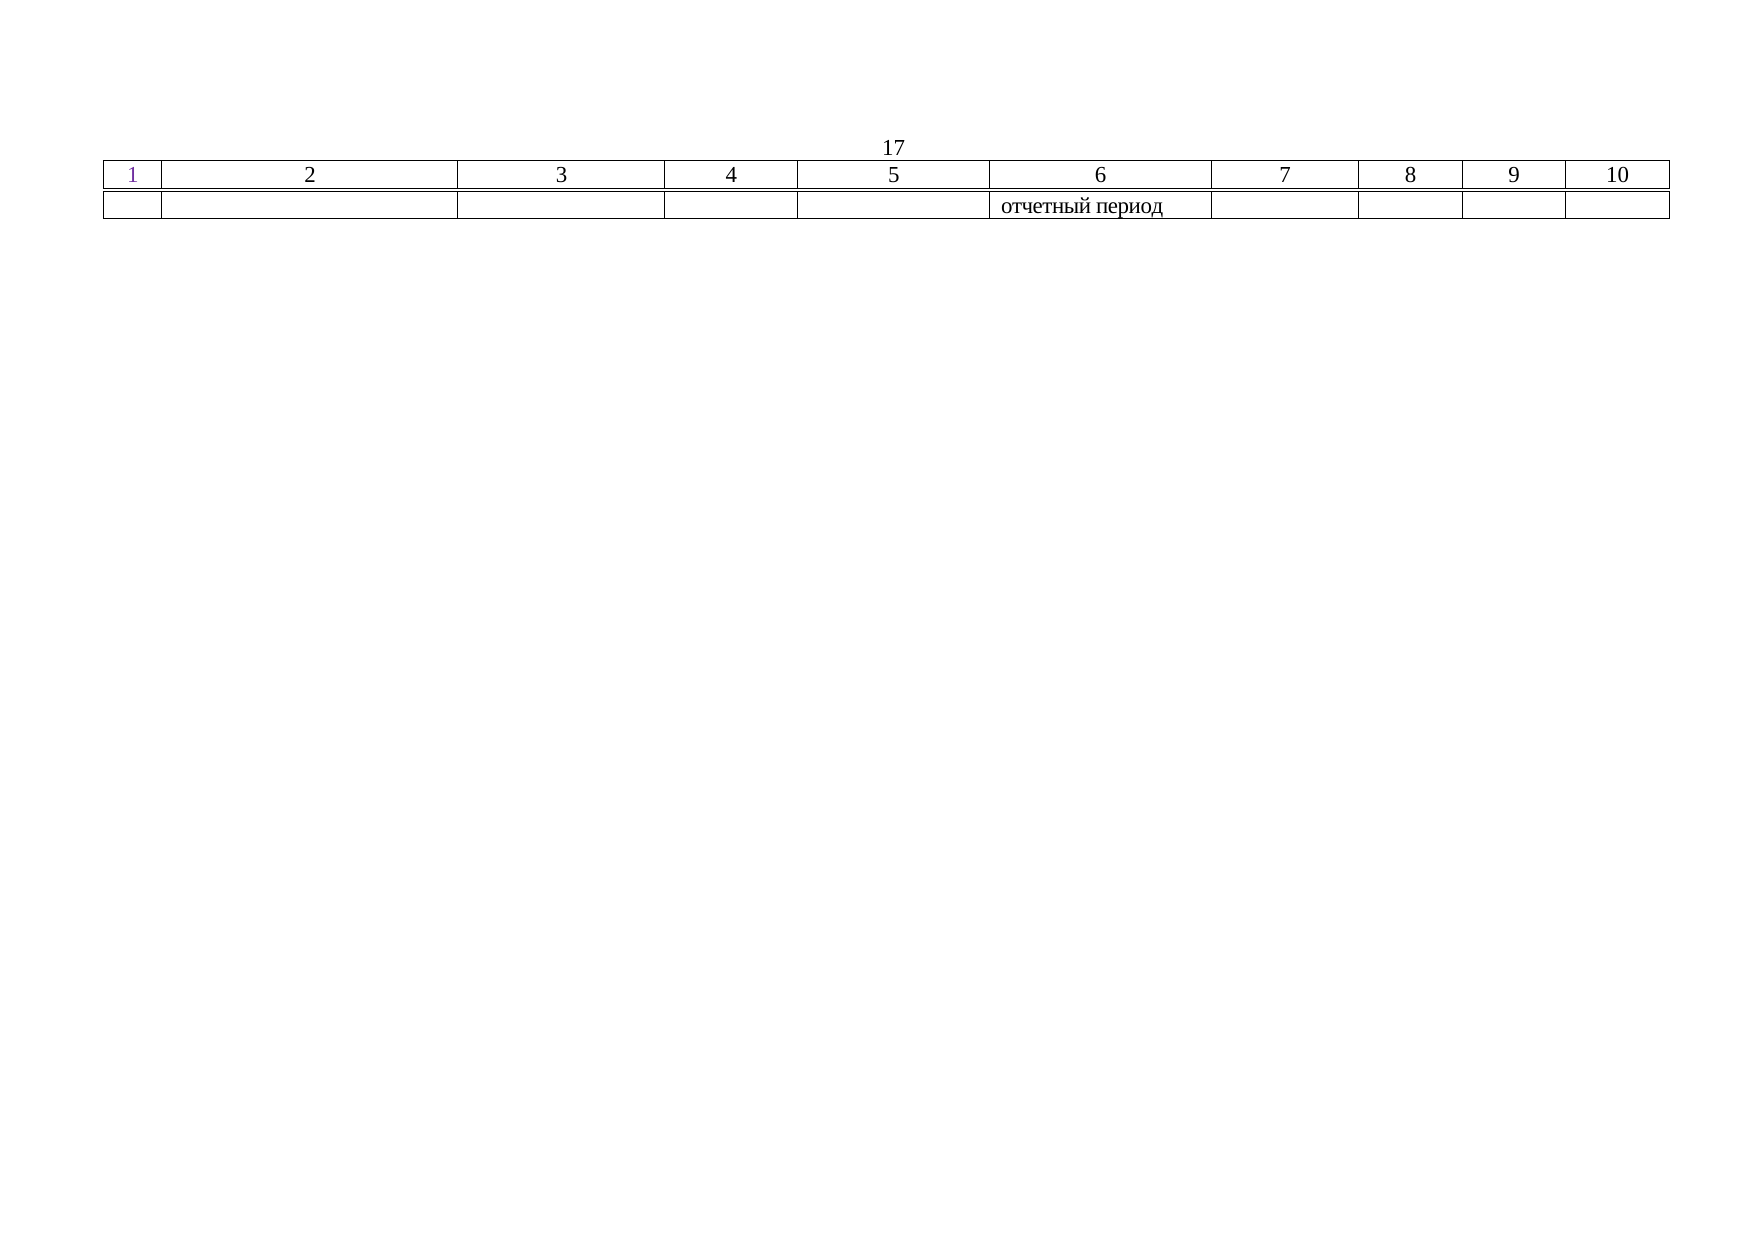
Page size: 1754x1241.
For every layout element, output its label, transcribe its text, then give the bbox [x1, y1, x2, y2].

table_cell 1100 [1566, 192, 1669, 218]
table_cell 1000 [1463, 192, 1565, 218]
table_cell Ежегодно [665, 192, 797, 218]
table_cell Единица [1212, 192, 1358, 218]
table_cell 900 [1359, 192, 1462, 218]
table_cell - [798, 192, 989, 218]
table_cell 2. [104, 192, 161, 218]
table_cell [458, 192, 664, 218]
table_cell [990, 192, 1211, 218]
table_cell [162, 192, 457, 218]
